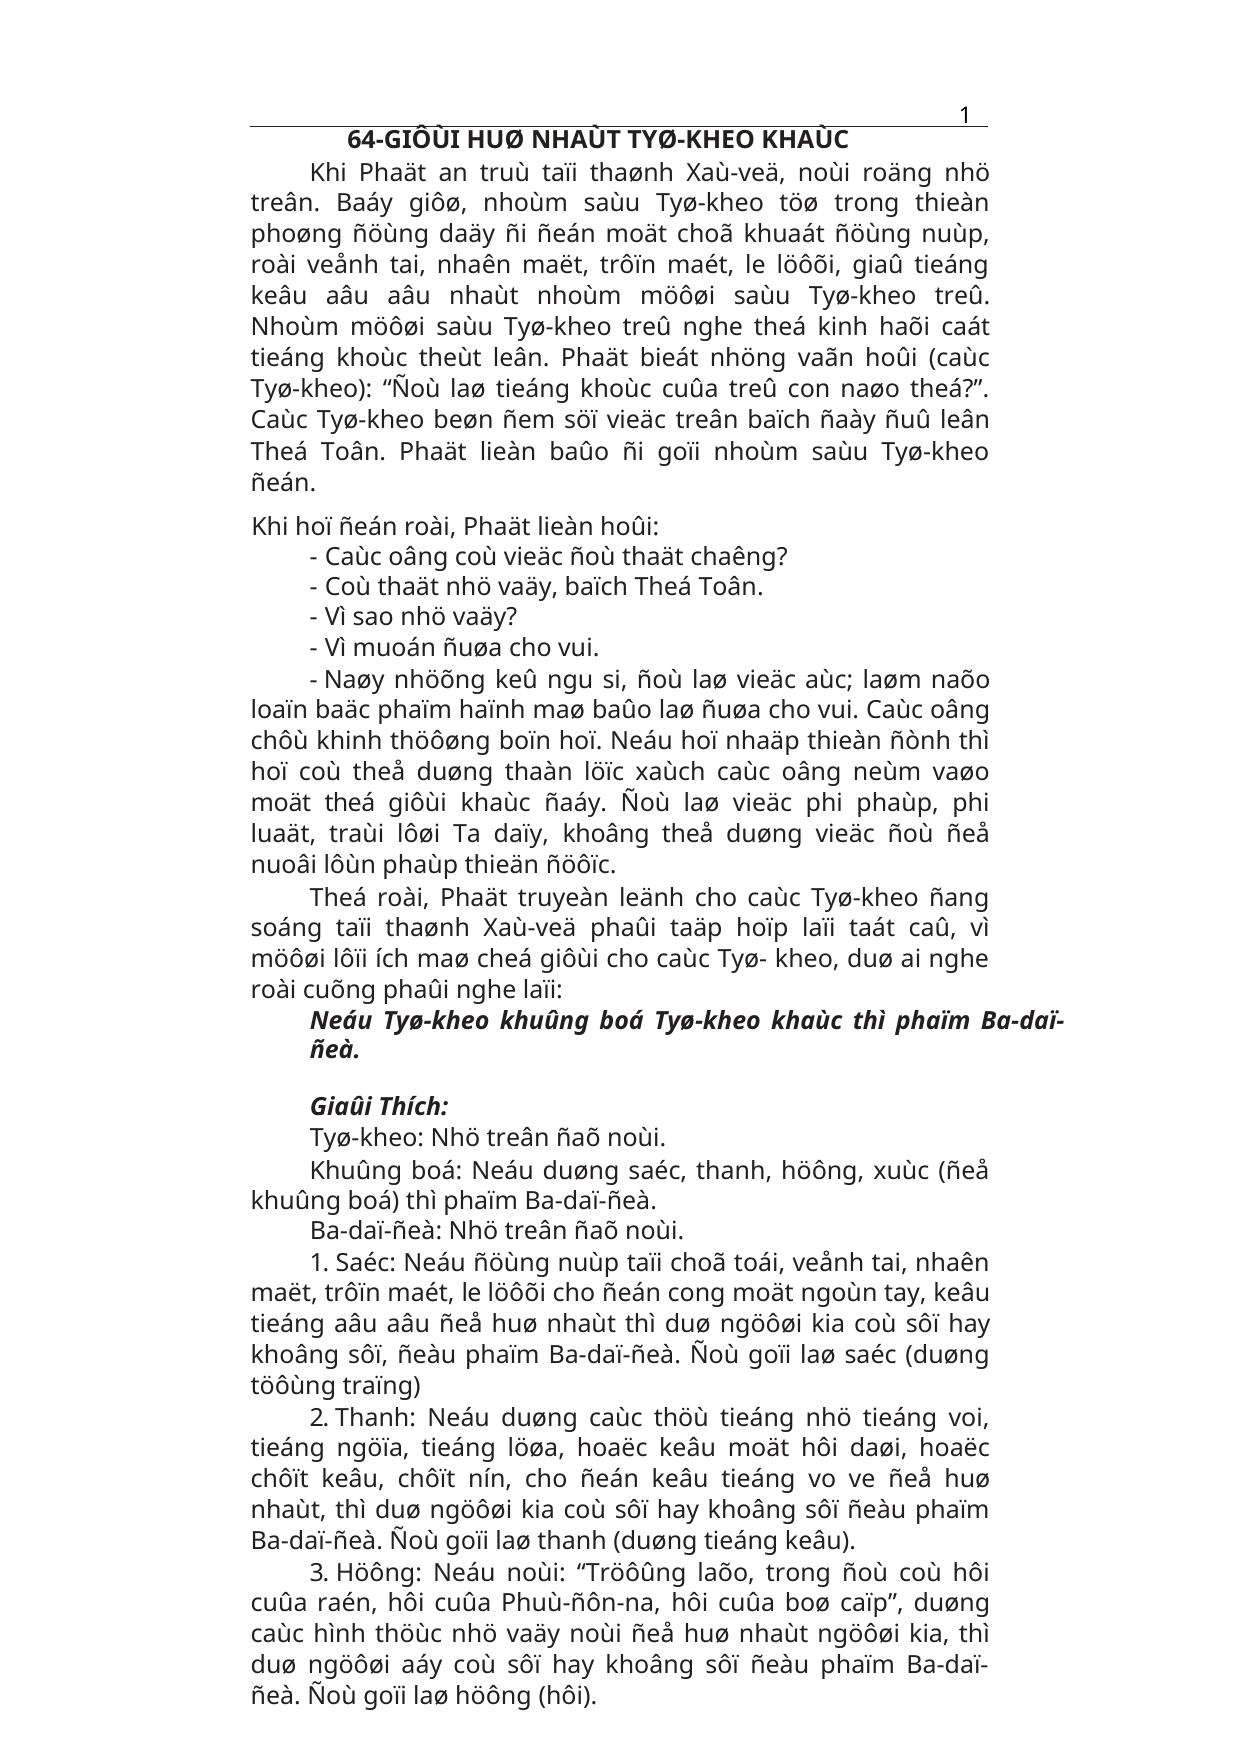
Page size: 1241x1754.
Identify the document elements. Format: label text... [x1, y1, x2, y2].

text Khuûng boá: Neáu duøng saéc, thanh, höông, xuùc (ñeå khuûng boá) thì phaïm Ba-daï-ñeà. [250, 1154, 990, 1216]
list Vì muoán ñuøa cho vui. [309, 632, 1065, 662]
text Neáu Tyø-kheo khuûng boá Tyø-kheo khaùc thì phaïm Ba-daï-ñeà. [309, 1005, 1065, 1065]
list Coù thaät nhö vaäy, baïch Theá Toân. [309, 572, 1065, 602]
text Giaûi Thích: [309, 1090, 1065, 1122]
text Theá roài, Phaät truyeàn leänh cho caùc Tyø-kheo ñang soáng taïi thaønh Xaù-veä phaûi taäp hoïp laïi taát caû, vì möôøi lôïi ích maø cheá giôùi cho caùc Tyø- kheo, duø ai nghe roài cuõng phaûi nghe laïi: [250, 881, 990, 1005]
text Tyø-kheo: Nhö treân ñaõ noùi. [309, 1122, 1065, 1153]
list Saéc: Neáu ñöùng nuùp taïi choã toái, veånh tai, nhaên maët, trôïn maét, le löôõi cho ñeán cong moät ngoùn tay, keâu tieáng aâu aâu ñeå huø nhaùt thì duø ngöôøi kia coù sôï hay khoâng sôï, ñeàu phaïm Ba-daï-ñeà. Ñoù goïi laø saéc (duøng töôùng traïng) [250, 1246, 990, 1401]
list Höông: Neáu noùi: “Tröôûng laõo, trong ñoù coù hôi cuûa raén, hôi cuûa Phuù-ñôn-na, hôi cuûa boø caïp”, duøng caùc hình thöùc nhö vaäy noùi ñeå huø nhaùt ngöôøi kia, thì duø ngöôøi aáy coù sôï hay khoâng sôï ñeàu phaïm Ba-daï-ñeà. Ñoù goïi laø höông (hôi). [250, 1557, 990, 1712]
list Naøy nhöõng keû ngu si, ñoù laø vieäc aùc; laøm naõo loaïn baäc phaïm haïnh maø baûo laø ñuøa cho vui. Caùc oâng chôù khinh thöôøng boïn hoï. Neáu hoï nhaäp thieàn ñònh thì hoï coù theå duøng thaàn löïc xaùch caùc oâng neùm vaøo moät theá giôùi khaùc ñaáy. Ñoù laø vieäc phi phaùp, phi luaät, traùi lôøi Ta daïy, khoâng theå duøng vieäc ñoù ñeå nuoâi lôùn phaùp thieän ñöôïc. [250, 664, 990, 881]
list Thanh: Neáu duøng caùc thöù tieáng nhö tieáng voi, tieáng ngöïa, tieáng löøa, hoaëc keâu moät hôi daøi, hoaëc chôït keâu, chôït nín, cho ñeán keâu tieáng vo ve ñeå huø nhaùt, thì duø ngöôøi kia coù sôï hay khoâng sôï ñeàu phaïm Ba-daï-ñeà. Ñoù goïi laø thanh (duøng tieáng keâu). [250, 1401, 990, 1557]
text Khi hoï ñeán roài, Phaät lieàn hoûi: [251, 510, 1065, 542]
list Vì sao nhö vaäy? [309, 602, 1065, 632]
text Ba-daï-ñeà: Nhö treân ñaõ noùi. [309, 1216, 1065, 1245]
list Caùc oâng coù vieäc ñoù thaät chaêng? [309, 542, 1065, 572]
text Khi Phaät an truù taïi thaønh Xaù-veä, noùi roäng nhö treân. Baáy giôø, nhoùm saùu Tyø-kheo töø trong thieàn phoøng ñöùng daäy ñi ñeán moät choã khuaát ñöùng nuùp, roài veånh tai, nhaên maët, trôïn maét, le löôõi, giaû tieáng keâu aâu aâu nhaùt nhoùm möôøi saùu Tyø-kheo treû. Nhoùm möôøi saùu Tyø-kheo treû nghe theá kinh haõi caát tieáng khoùc theùt leân. Phaät bieát nhöng vaãn hoûi (caùc Tyø-kheo): “Ñoù laø tieáng khoùc cuûa treû con naøo theá?”. Caùc Tyø-kheo beøn ñem söï vieäc treân baïch ñaày ñuû leân Theá Toân. Phaät lieàn baûo ñi goïi nhoùm saùu Tyø-kheo ñeán. [250, 157, 990, 498]
title 64-GIÔÙI HUØ NHAÙT TYØ-KHEO KHAÙC [347, 122, 1065, 155]
